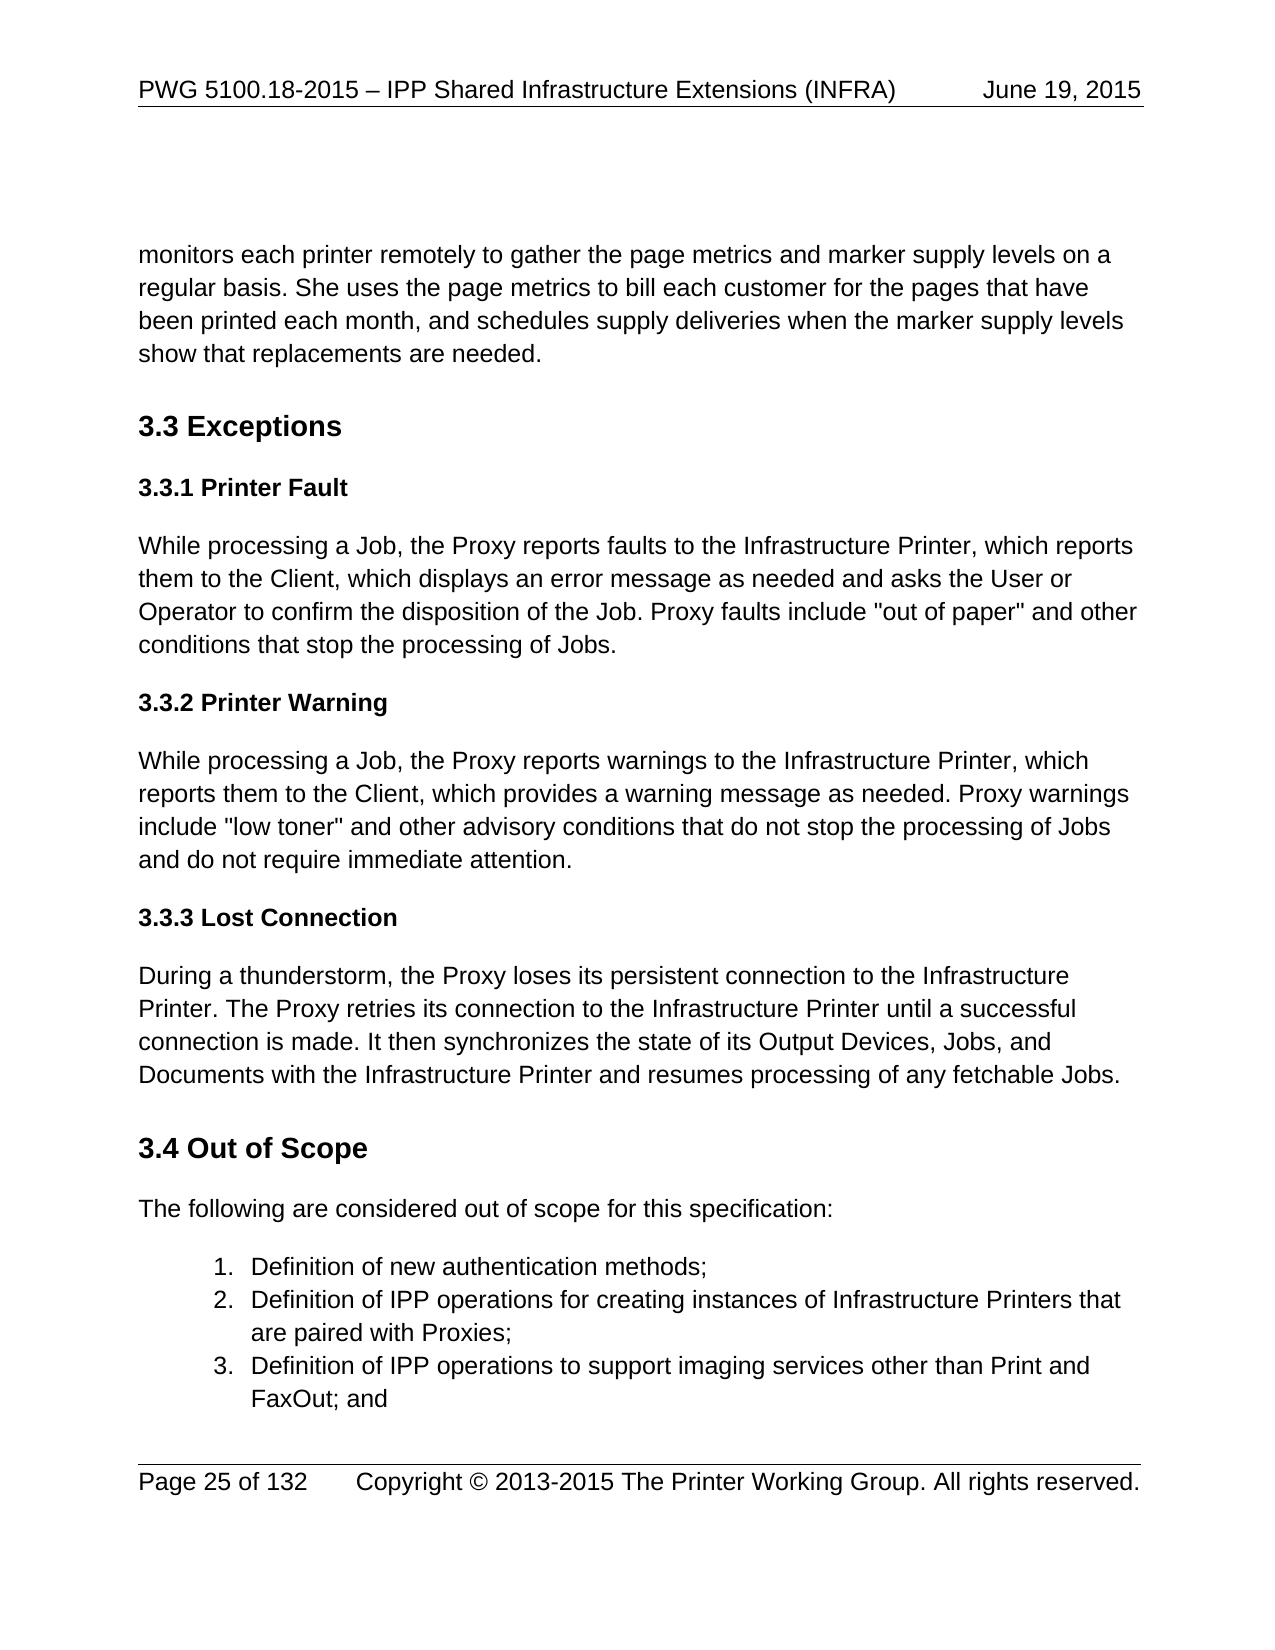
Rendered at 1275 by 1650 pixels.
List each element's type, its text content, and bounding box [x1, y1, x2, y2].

text While processing a Job, the Proxy reports faults to the Infrastructure Printer, which reports them to the Client, which displays an error message as needed and asks the User or Operator to confirm the disposition of the Job. Proxy faults include "out of paper" and other conditions that stop the processing of Jobs. [138, 531, 1144, 659]
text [138, 240, 1144, 367]
text Exceptions [138, 409, 1144, 443]
text Printer Warning [138, 688, 1144, 717]
list Definition of new authentication methods; [213, 1252, 1144, 1281]
text While processing a Job, the Proxy reports warnings to the Infrastructure Printer, which reports them to the Client, which provides a warning message as needed. Proxy warnings include "low toner" and other advisory conditions that do not stop the processing of Jobs and do not require immediate attention. [138, 746, 1144, 874]
text Printer Fault [138, 473, 1144, 502]
text Out of Scope [138, 1131, 1144, 1164]
text The following are considered out of scope for this specification: [138, 1194, 1144, 1223]
text Lost Connection [138, 903, 1144, 932]
list Definition of IPP operations to support imaging services other than Print and FaxOut; and [213, 1351, 1144, 1413]
list Definition of IPP operations for creating instances of Infrastructure Printers that are paired with Proxies; [213, 1285, 1144, 1347]
text During a thunderstorm, the Proxy loses its persistent connection to the Infrastructure Printer. The Proxy retries its connection to the Infrastructure Printer until a successful connection is made. It then synchronizes the state of its Output Devices, Jobs, and Documents with the Infrastructure Printer and resumes processing of any fetchable Jobs. [138, 961, 1144, 1089]
